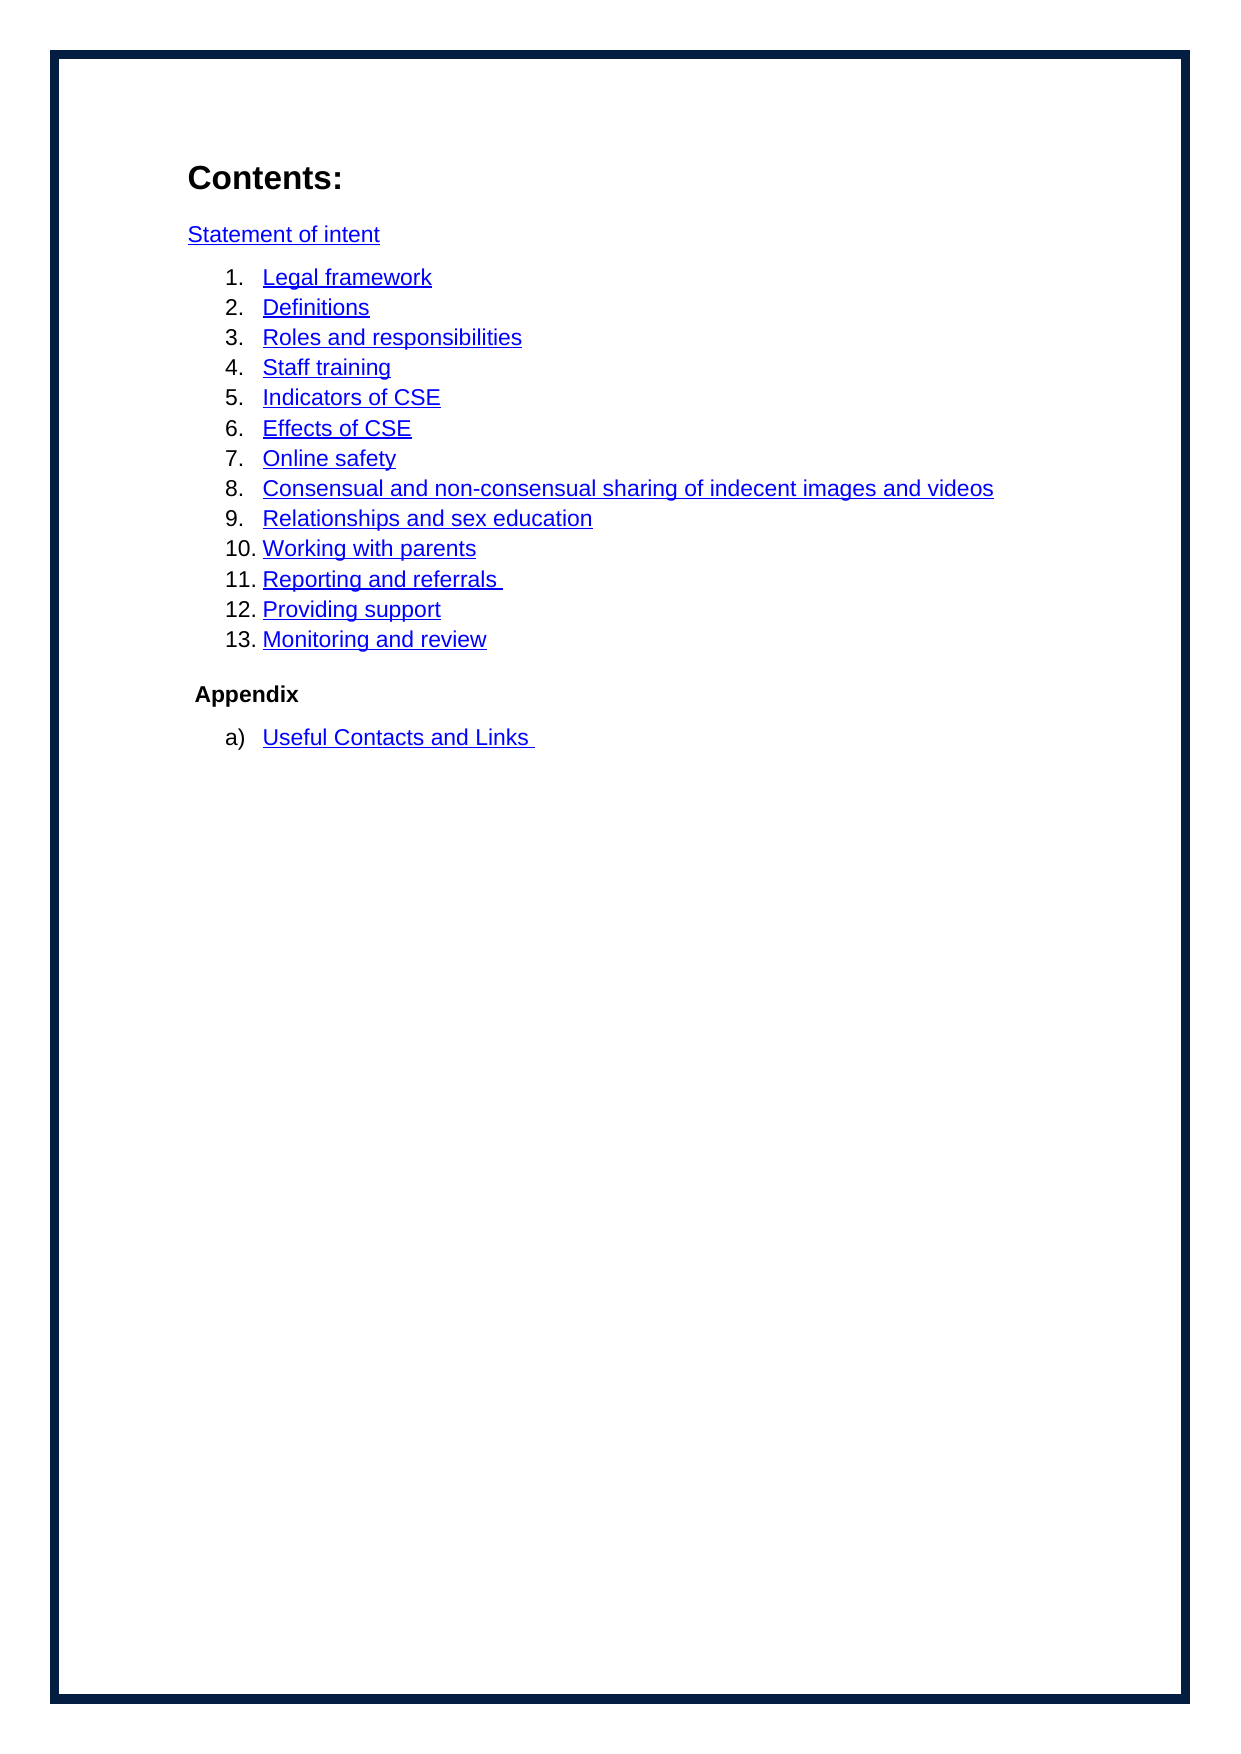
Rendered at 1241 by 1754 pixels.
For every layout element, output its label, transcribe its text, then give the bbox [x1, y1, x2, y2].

list Roles and responsibilities [225, 324, 1090, 350]
list Indicators of CSE [225, 384, 1090, 411]
text Statement of intent [187, 221, 1090, 247]
list Definitions [225, 294, 1090, 320]
list Consensual and non-consensual sharing of indecent images and videos [225, 475, 1090, 501]
list Useful Contacts and Links [225, 724, 1090, 750]
list Legal framework [225, 263, 1090, 290]
text Appendix [194, 681, 1090, 708]
list Online safety [225, 445, 1090, 471]
list Relationships and sex education [225, 505, 1090, 532]
list Monitoring and review [225, 626, 1090, 652]
list Working with parents [225, 535, 1090, 562]
list Effects of CSE [225, 414, 1090, 441]
list Providing support [225, 596, 1090, 622]
list Contents: [187, 162, 1090, 196]
list Reporting and referrals [225, 566, 1090, 592]
list Staff training [225, 354, 1090, 381]
